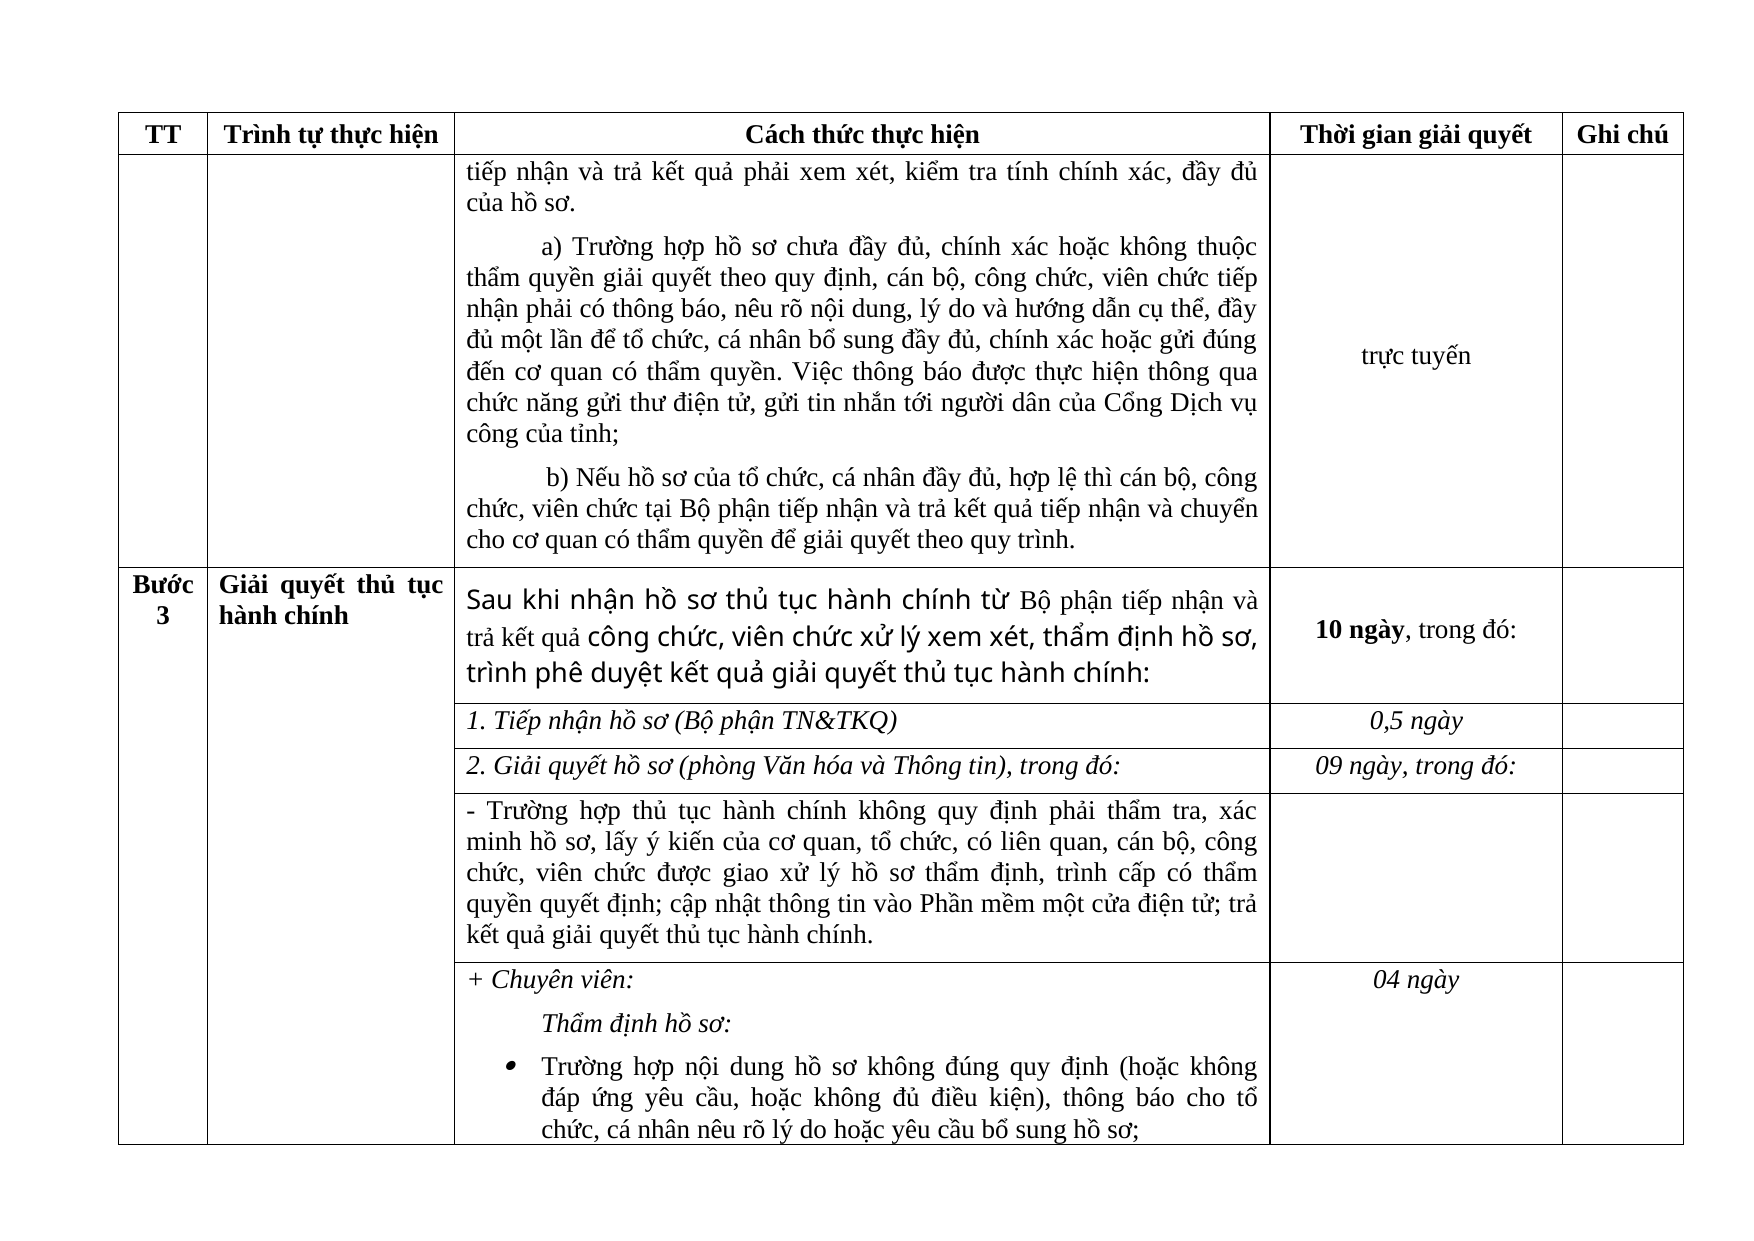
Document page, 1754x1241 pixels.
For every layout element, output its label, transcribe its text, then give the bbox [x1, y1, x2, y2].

table_cell [1271, 794, 1562, 962]
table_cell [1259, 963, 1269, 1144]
table_cell 0,5 ngày [1271, 704, 1562, 748]
table_cell Sau khi nhận hồ sơ thủ tục hành chính từ Bộ phận tiếp nhận và trả kết quả công chức, viên chức xử lý xem xét, thẩm định hồ sơ, trình phê duyệt kết quả giải quyết thủ tục hành chính: [455, 568, 1269, 703]
table_cell [1563, 568, 1683, 703]
table_header Trình tự thực hiện [208, 113, 454, 154]
table_cell Giải quyết thủ tục hành chính [208, 568, 454, 1144]
table_header Ghi chú [1563, 113, 1683, 154]
table_cell [1563, 963, 1683, 1144]
table_cell [1563, 704, 1683, 748]
table_cell [1563, 794, 1683, 962]
table_cell 04 ngày 02 ngày 02 ngày 01 ngày [1271, 963, 1562, 1144]
table_cell 2. Giải quyết hồ sơ (phòng Văn hóa và Thông tin), trong đó: [455, 749, 1269, 793]
table_cell - Trường hợp thủ tục hành chính không quy định phải thẩm tra, xác minh hồ sơ, lấy ý kiến của cơ quan, tổ chức, có liên quan, cán bộ, công chức, viên chức được giao xử lý hồ sơ thẩm định, trình cấp có thẩm quyền quyết định; cập nhật thông tin vào Phần mềm một cửa điện tử; trả kết quả giải quyết thủ tục hành chính. [455, 794, 1269, 962]
table_header Thời gian giải quyết [1271, 113, 1562, 154]
table_header TT [119, 113, 207, 154]
table_header Cách thức thực hiện [455, 113, 1269, 154]
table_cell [1271, 155, 1562, 567]
table_cell 10 ngày, trong đó: [1271, 568, 1562, 703]
table_cell 1. Tiếp nhận hồ sơ (Bộ phận TN&TKQ) [455, 704, 1269, 748]
table_cell [1563, 749, 1683, 793]
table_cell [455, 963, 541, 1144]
table_cell 09 ngày, trong đó: [1271, 749, 1562, 793]
table_cell Bước 3 [119, 568, 207, 1144]
